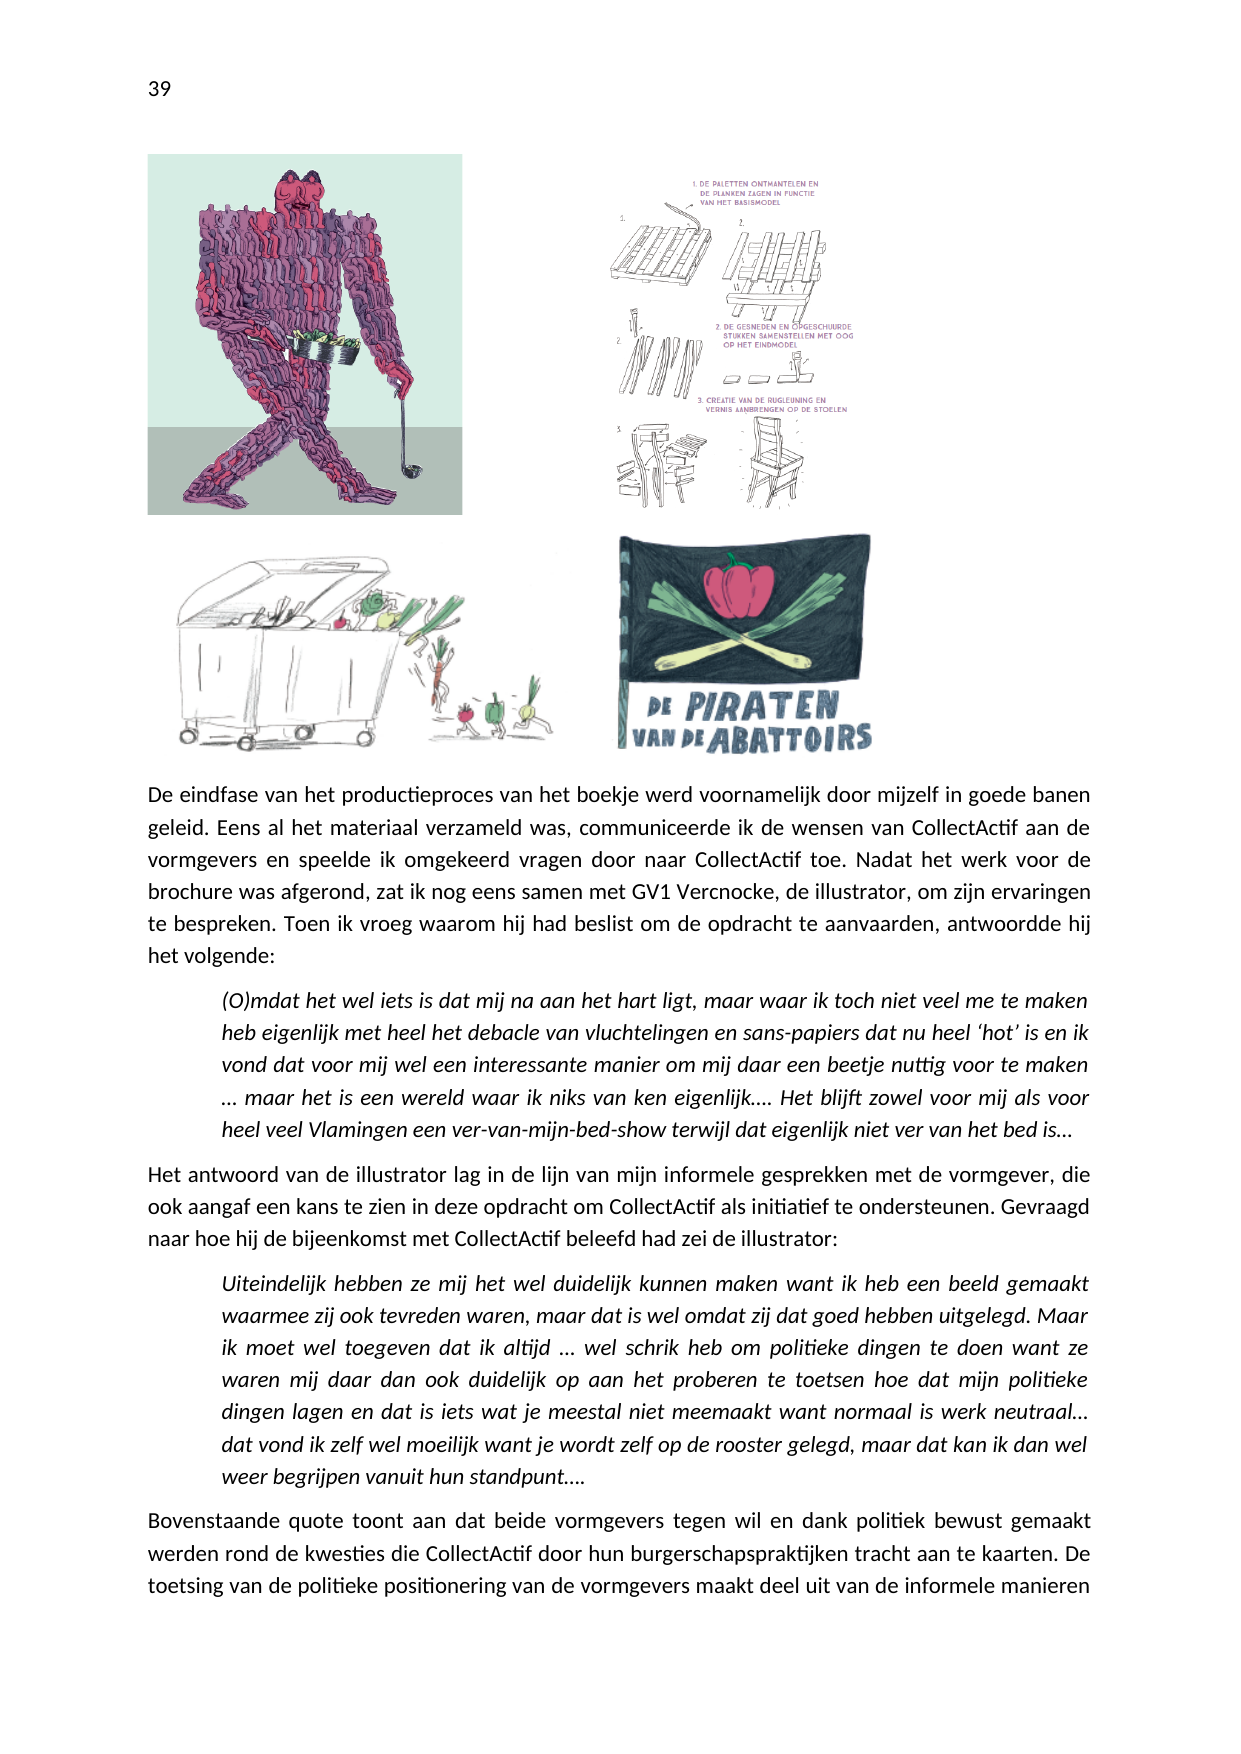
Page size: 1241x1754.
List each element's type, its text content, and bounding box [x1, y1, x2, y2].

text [148, 1507, 1093, 1599]
text De eindfase van het productieproces van het boekje werd voornamelijk door mijzelf in goede banen geleid. Eens al het materiaal verzameld was, communiceerde ik de wensen van CollectActif aan de vormgevers en speelde ik omgekeerd vragen door naar CollectActif toe. Nadat het werk voor de brochure was afgerond, zat ik nog eens samen met GV1 Vercnocke, de illustrator, om zijn ervaringen te bespreken. Toen ik vroeg waarom hij had beslist om de opdracht te aanvaarden, antwoordde hij het volgende: [148, 781, 1093, 969]
text Het antwoord van de illustrator lag in de lijn van mijn informele gesprekken met de vormgever, die ook aangaf een kans te zien in deze opdracht om CollectActif als initiatief te ondersteunen. Gevraagd naar hoe hij de bijeenkomst met CollectActif beleefd had zei de illustrator: [148, 1160, 1093, 1252]
text (O)mdat het wel iets is dat mij na aan het hart ligt, maar waar ik toch niet veel me te maken heb eigenlijk met heel het debacle van vluchtelingen en sans-papiers dat nu heel ‘hot’ is en ik vond dat voor mij wel een interessante manier om mij daar een beetje nuttig voor te maken … maar het is een wereld waar ik niks van ken eigenlijk…. Het blijft zowel voor mij als voor heel veel Vlamingen een ver-van-mijn-bed-show terwijl dat eigenlijk niet ver van het bed is… [221, 986, 1093, 1143]
text Uiteindelijk hebben ze mij het wel duidelijk kunnen maken want ik heb een beeld gemaakt waarmee zij ook tevreden waren, maar dat is wel omdat zij dat goed hebben uitgelegd. Maar ik moet wel toegeven dat ik altijd … wel schrik heb om politieke dingen te doen want ze waren mij daar dan ook duidelijk op aan het proberen te toetsen hoe dat mijn politieke dingen lagen en dat is iets wat je meestal niet meemaakt want normaal is werk neutraal… dat vond ik zelf wel moeilijk want je wordt zelf op de rooster gelegd, maar dat kan ik dan wel weer begrijpen vanuit hun standpunt…. [221, 1269, 1093, 1490]
